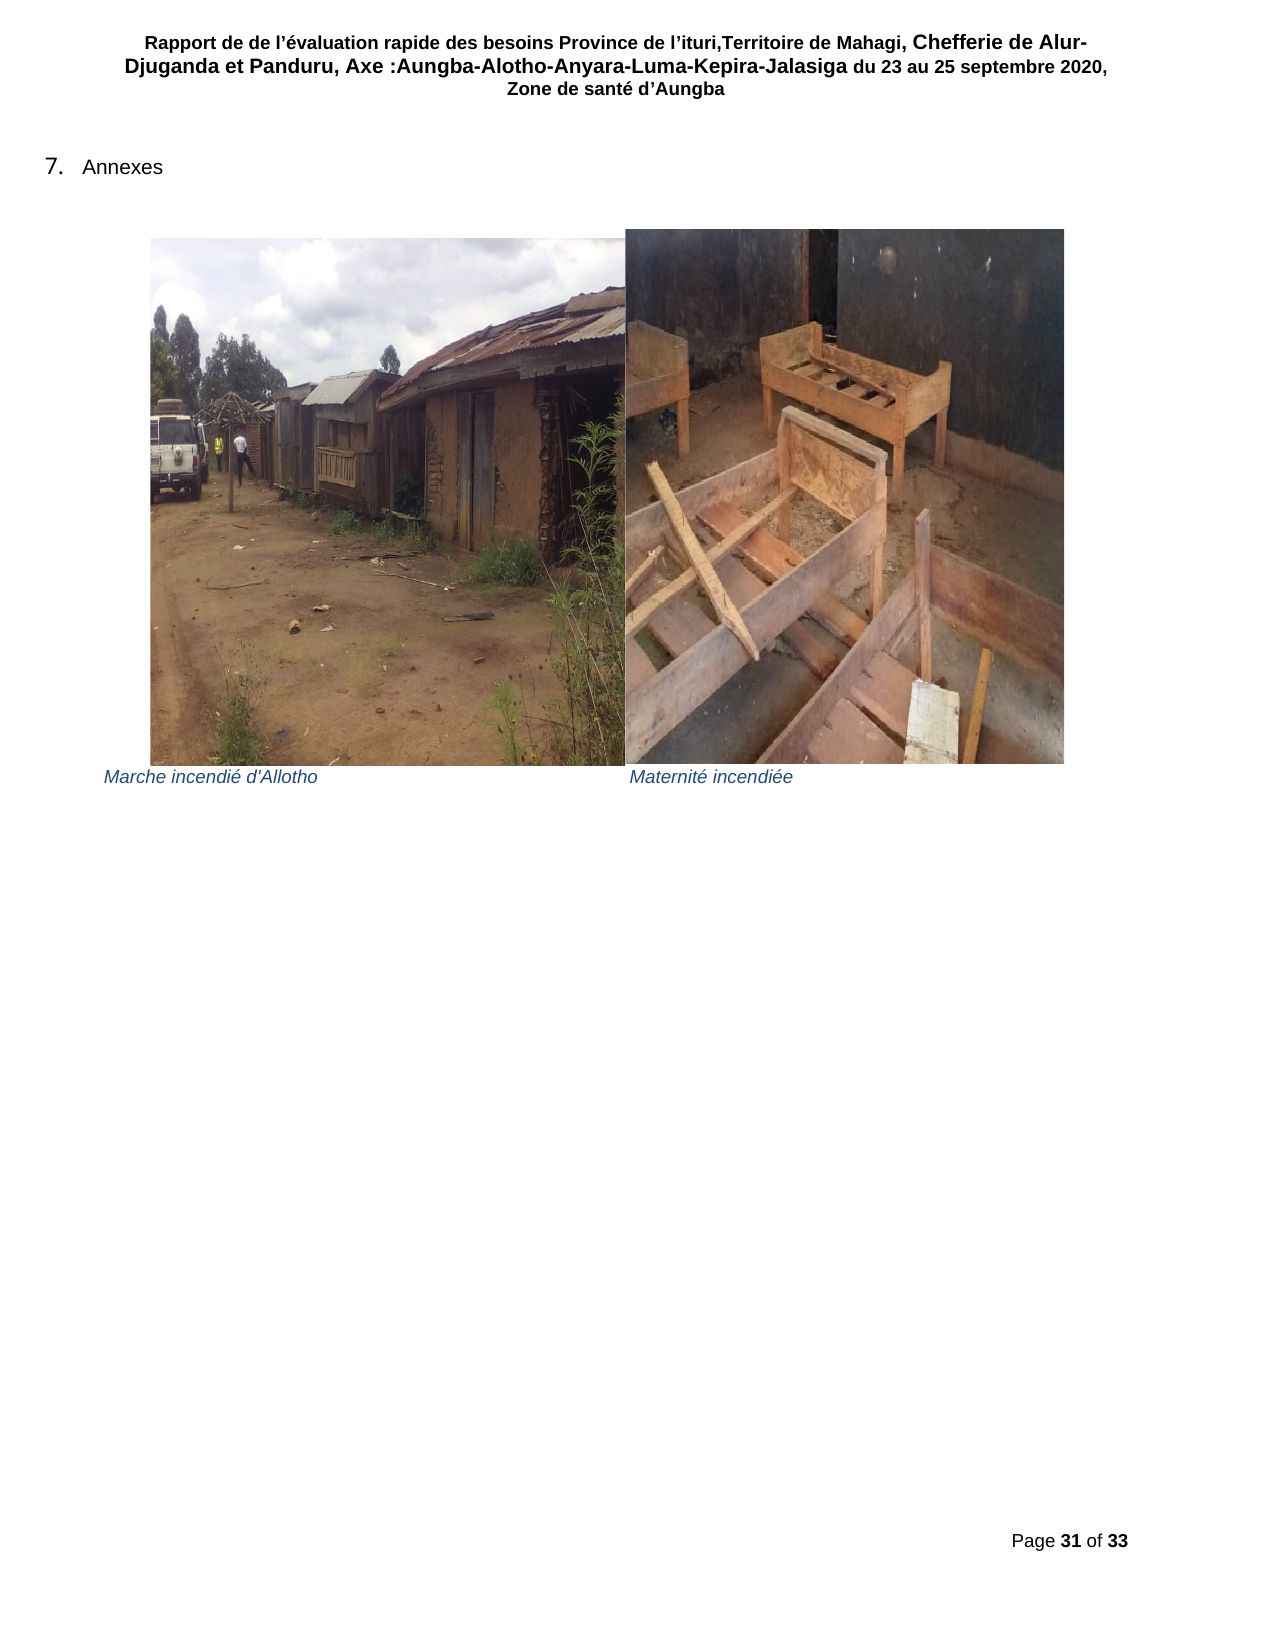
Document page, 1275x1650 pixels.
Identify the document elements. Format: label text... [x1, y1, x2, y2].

list Annexes [44, 150, 1128, 181]
text Marche incendié d'Allotho Maternité incendiée [103, 766, 1128, 787]
picture [150, 229, 1065, 766]
